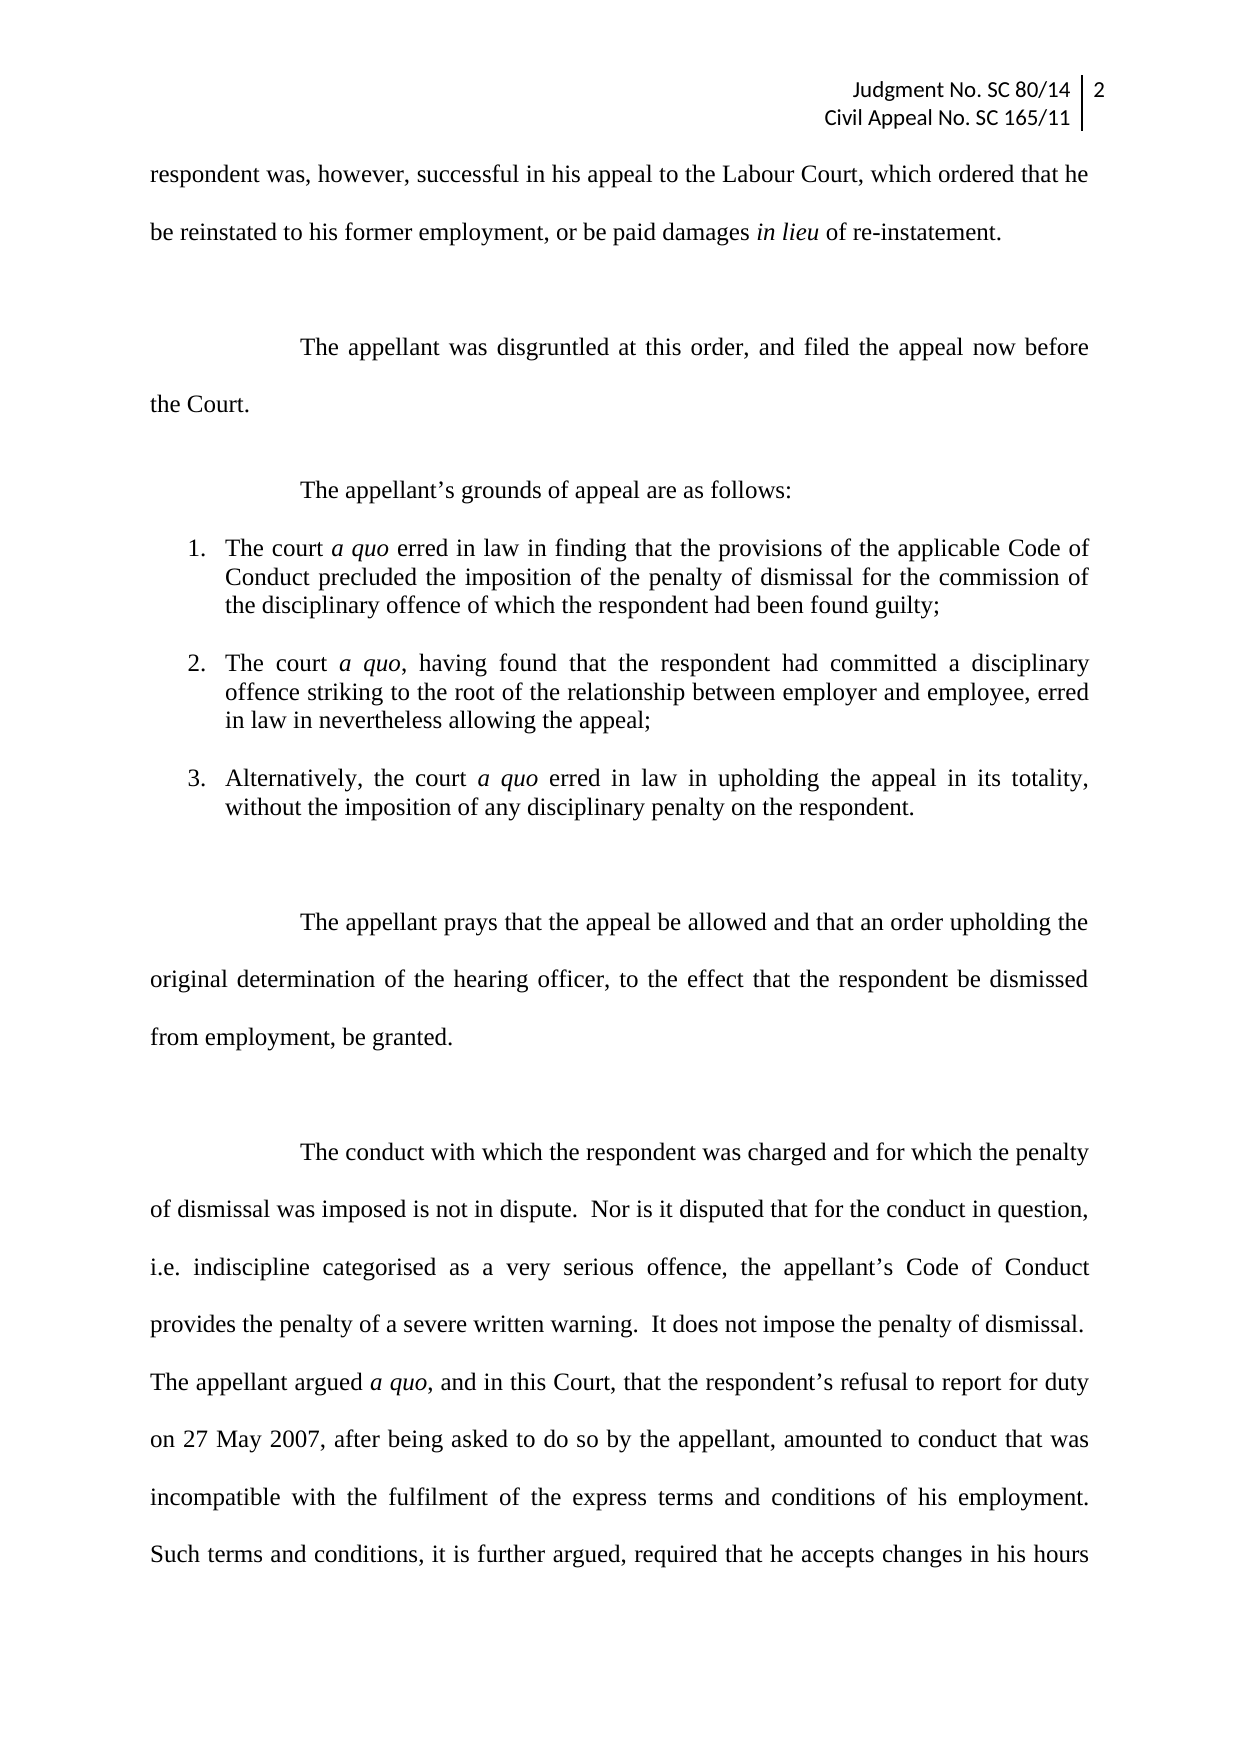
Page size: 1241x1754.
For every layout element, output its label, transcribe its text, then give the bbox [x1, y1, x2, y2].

list The court a quo erred in law in finding that the provisions of the applicable Code of Conduct precluded the imposition of the penalty of dismissal for the commission of the disciplinary offence of which the respondent had been found guilty; [187, 533, 1090, 619]
list The court a quo, having found that the respondent had committed a disciplinary offence striking to the root of the relationship between employer and employee, erred in law in nevertheless allowing the appeal; [187, 648, 1090, 734]
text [150, 1367, 1090, 1568]
text The appellant was disgruntled at this order, and filed the appeal now before the Court. [150, 332, 1090, 418]
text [150, 159, 1090, 245]
text The appellant’s grounds of appeal are as follows: [150, 475, 1090, 504]
text The conduct with which the respondent was charged and for which the penalty of dismissal was imposed is not in dispute. Nor is it disputed that for the conduct in question, i.e. indiscipline categorised as a very serious offence, the appellant’s Code of Conduct provides the penalty of a severe written warning. It does not impose the penalty of dismissal. [150, 1137, 1090, 1338]
list Alternatively, the court a quo erred in law in upholding the appeal in its totality, without the imposition of any disciplinary penalty on the respondent. [187, 763, 1090, 820]
text The appellant prays that the appeal be allowed and that an order upholding the original determination of the hearing officer, to the effect that the respondent be dismissed from employment, be granted. [150, 907, 1090, 1050]
